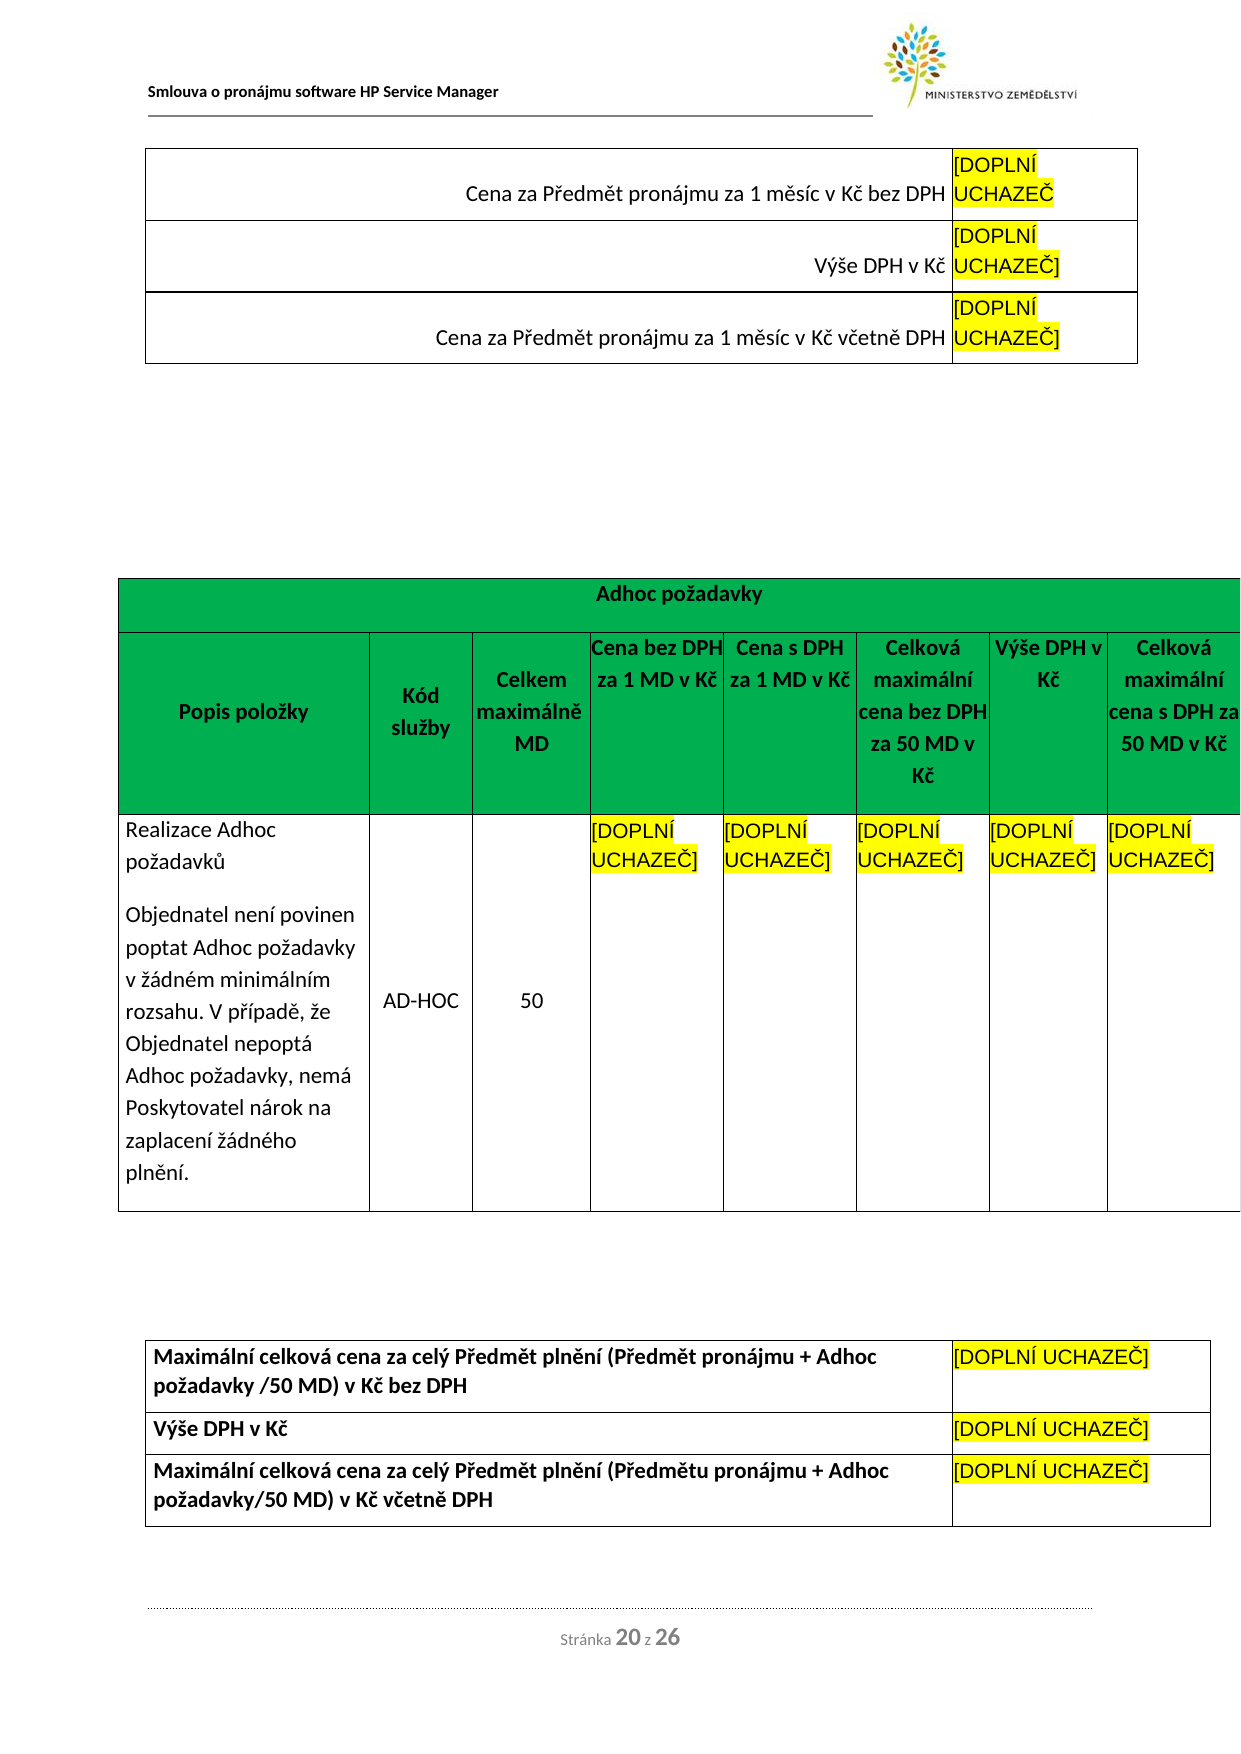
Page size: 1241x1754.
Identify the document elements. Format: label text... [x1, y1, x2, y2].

table_cell [doplní uchazeč] [953, 293, 1137, 363]
table_cell Realizace Adhoc požadavků Objednatel není povinen poptat Adhoc požadavky v žádném minimálním rozsahu. V případě, že Objednatel nepoptá Adhoc požadavky, nemá Poskytovatel nárok na zaplacení žádného plnění. [119, 815, 369, 1211]
table_cell Popis položky [119, 633, 369, 814]
table_cell Cena bez DPH za 1 MD v Kč [591, 633, 723, 814]
table_header Adhoc požadavky [119, 579, 1240, 632]
table_cell Celkem maximálně MD [473, 633, 590, 814]
table_cell Výše DPH v Kč [146, 221, 952, 291]
table_cell [doplní uchazeč] [1108, 815, 1240, 1211]
table_cell Cena s DPH za 1 MD v Kč [724, 633, 856, 814]
table_cell Výše DPH v Kč [990, 633, 1107, 814]
table_cell Výše DPH v Kč [146, 1413, 952, 1454]
table_cell [doplní uchazeč [953, 149, 1137, 219]
table_cell [doplní uchazeč] [990, 815, 1107, 1211]
table_cell [doplní uchazeč] [953, 1455, 1210, 1526]
table_cell Cena za Předmět pronájmu za 1 měsíc v Kč včetně DPH [146, 293, 952, 363]
table_cell AD-HOC [370, 815, 472, 1211]
table_cell Maximální celková cena za celý Předmět plnění (Předmětu pronájmu + Adhoc požadavky/50 MD) v Kč včetně DPH [146, 1455, 952, 1526]
table_header Maximální celková cena za celý Předmět plnění (Předmět pronájmu + Adhoc požadavky /50 MD) v Kč bez DPH [146, 1341, 952, 1412]
table_header [doplní uchazeč] [953, 1341, 1210, 1412]
table_cell Cena za Předmět pronájmu za 1 měsíc v Kč bez DPH [146, 149, 952, 219]
table_cell Celková maximální cena bez DPH za 50 MD v Kč [857, 633, 989, 814]
table_cell 50 [473, 815, 590, 1211]
table_cell Kód služby [370, 633, 472, 814]
table_cell [doplní uchazeč] [857, 815, 989, 1211]
table_cell [doplní uchazeč] [953, 221, 1137, 291]
picture [873, 12, 1092, 118]
table_cell Celková maximální cena s DPH za 50 MD v Kč [1108, 633, 1240, 814]
table_cell [doplní uchazeč] [591, 815, 723, 1211]
table_cell [doplní uchazeč] [724, 815, 856, 1211]
table_cell [doplní uchazeč] [953, 1413, 1210, 1454]
